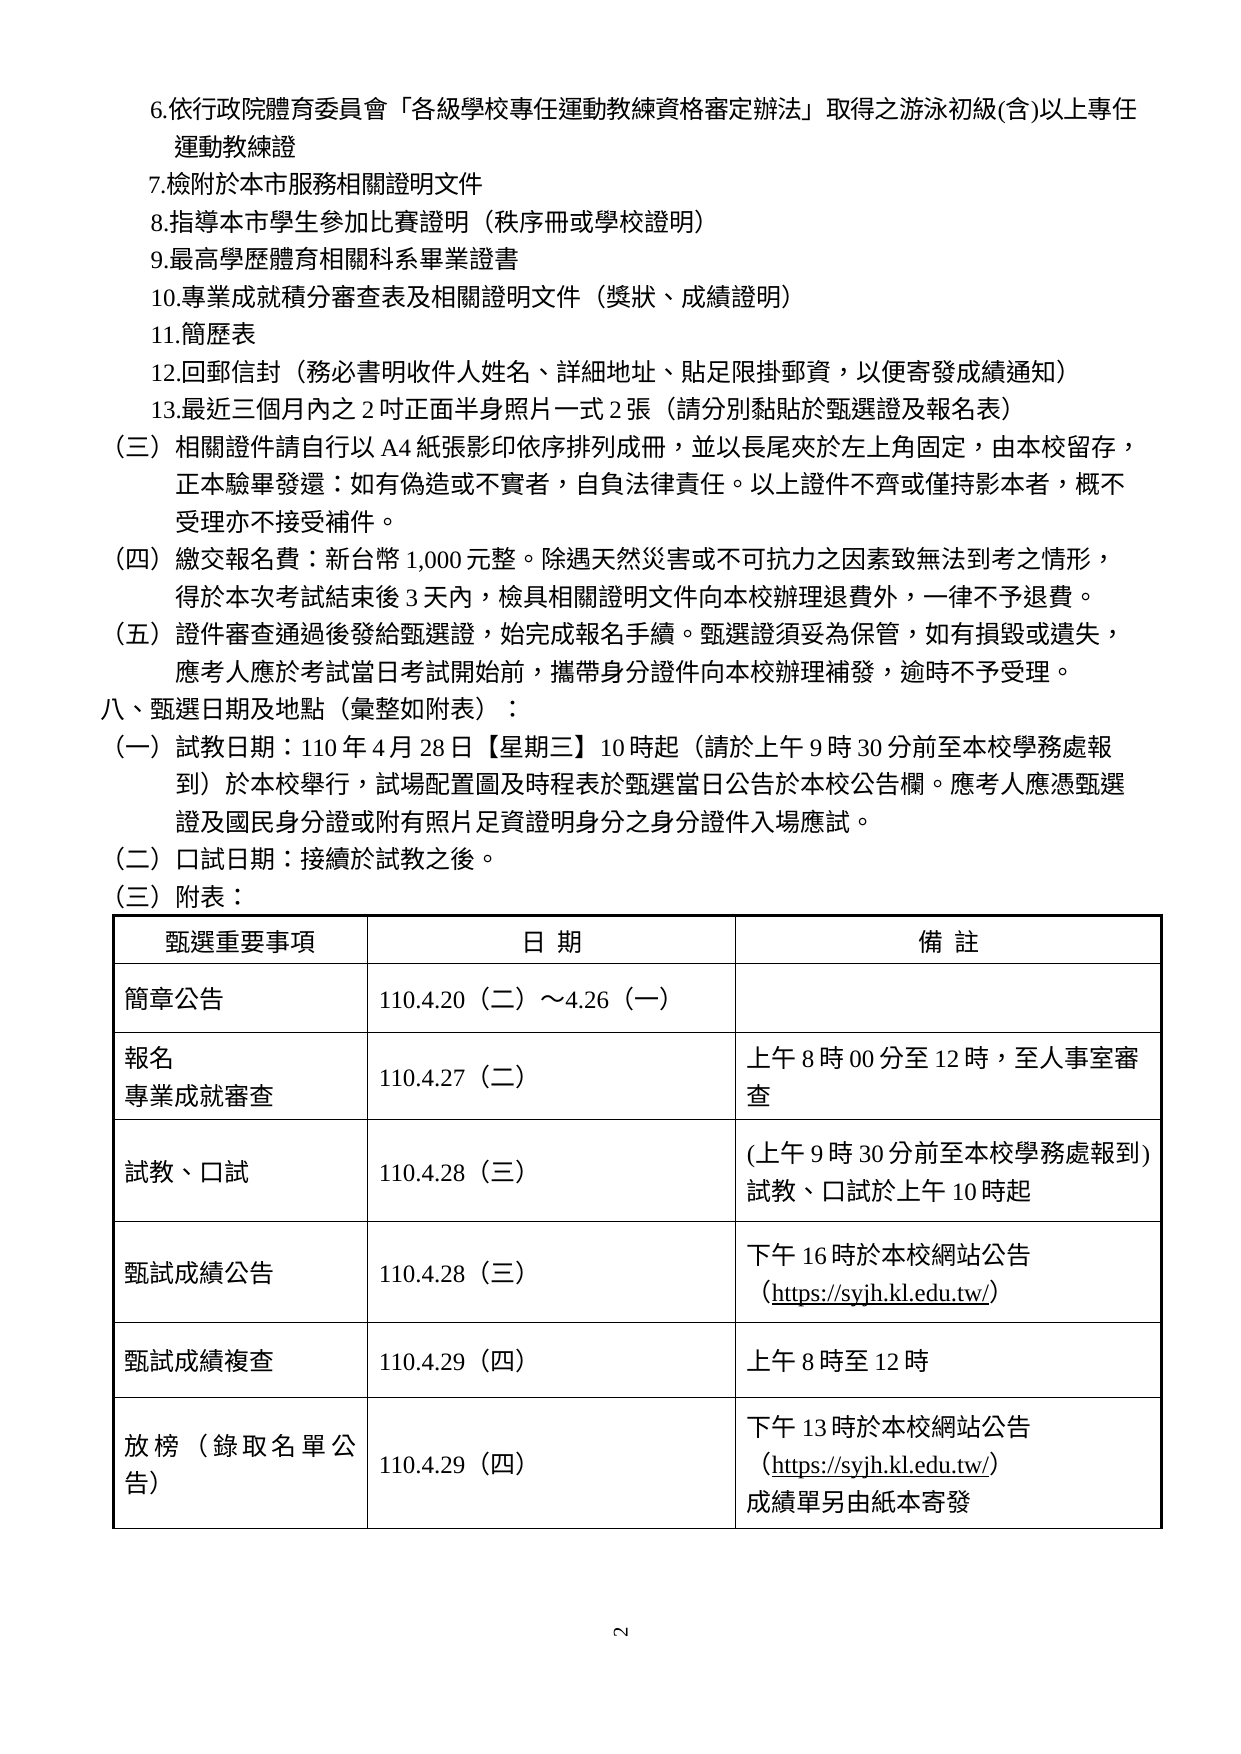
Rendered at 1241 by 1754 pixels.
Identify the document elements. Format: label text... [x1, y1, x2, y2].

table_header 備 註 [736, 917, 1160, 963]
text （一）試教日期：110年4月28日【星期三】10時起（請於上午9時30分前至本校學務處報到）於本校舉行，試場配置圖及時程表於甄選當日公告於本校公告欄。應考人應憑甄選證及國民身分證或附有照片足資證明身分之身分證件入場應試。 [100, 726, 1140, 839]
text （三）相關證件請自行以A4紙張影印依序排列成冊，並以長尾夾於左上角固定，由本校留存，正本驗畢發還：如有偽造或不實者，自負法律責任。以上證件不齊或僅持影本者，概不受理亦不接受補件。 [100, 426, 1140, 539]
table_cell 110.4.27（二） [368, 1033, 735, 1119]
text 12.回郵信封（務必書明收件人姓名、詳細地址、貼足限掛郵資，以便寄發成績通知） [100, 351, 1140, 389]
table_cell 110.4.29（四） [368, 1398, 735, 1528]
table_cell 下午16時於本校網站公告 （https://syjh.kl.edu.tw/） [736, 1222, 1160, 1322]
table_cell 110.4.28（三） [368, 1120, 735, 1221]
table_cell 110.4.20（二）～4.26（一） [368, 964, 735, 1032]
table_cell 上午8時00分至12時，至人事室審查 [736, 1033, 1160, 1119]
text 八、甄選日期及地點（彙整如附表）： [100, 689, 1140, 726]
table_cell [736, 964, 1160, 1032]
text （二）口試日期：接續於試教之後。 [100, 839, 1140, 876]
table_cell 報名 專業成就審查 [115, 1033, 367, 1119]
table_cell 上午8時至12時 [736, 1323, 1160, 1397]
table_cell 110.4.28（三） [368, 1222, 735, 1322]
table_cell 下午13時於本校網站公告 （https://syjh.kl.edu.tw/） 成績單另由紙本寄發 [736, 1398, 1160, 1528]
text 7.檢附於本市服務相關證明文件 [148, 164, 1140, 201]
text （四）繳交報名費：新台幣1,000元整。除遇天然災害或不可抗力之因素致無法到考之情形，得於本次考試結束後3天內，檢具相關證明文件向本校辦理退費外，一律不予退費。 [100, 539, 1140, 614]
table_cell 110.4.29（四） [368, 1323, 735, 1397]
table_header 日 期 [368, 917, 735, 963]
table_cell 簡章公告 [115, 964, 367, 1032]
table_cell 甄試成績公告 [115, 1222, 367, 1322]
text 9.最高學歷體育相關科系畢業證書 [150, 239, 1140, 276]
text （三）附表： [100, 876, 1140, 914]
text （五）證件審查通過後發給甄選證，始完成報名手續。甄選證須妥為保管，如有損毀或遺失，應考人應於考試當日考試開始前，攜帶身分證件向本校辦理補發，逾時不予受理。 [100, 614, 1140, 689]
text 10.專業成就積分審查表及相關證明文件（獎狀、成績證明） [150, 276, 1140, 314]
table_cell (上午9時30分前至本校學務處報到)試教、口試於上午10時起 [736, 1120, 1160, 1221]
table_cell 甄試成績複查 [115, 1323, 367, 1397]
text 11.簡歷表 [150, 314, 1140, 351]
text 8.指導本市學生參加比賽證明（秩序冊或學校證明） [150, 201, 1140, 239]
text 13.最近三個月內之2吋正面半身照片一式2張（請分別黏貼於甄選證及報名表） [100, 389, 1140, 426]
table_cell 試教、口試 [115, 1120, 367, 1221]
table_cell 放榜（錄取名單公告） [115, 1398, 367, 1528]
text 6.依行政院體育委員會「各級學校專任運動教練資格審定辦法」取得之游泳初級(含)以上專任運動教練證 [150, 89, 1140, 164]
table_header 甄選重要事項 [115, 917, 367, 963]
